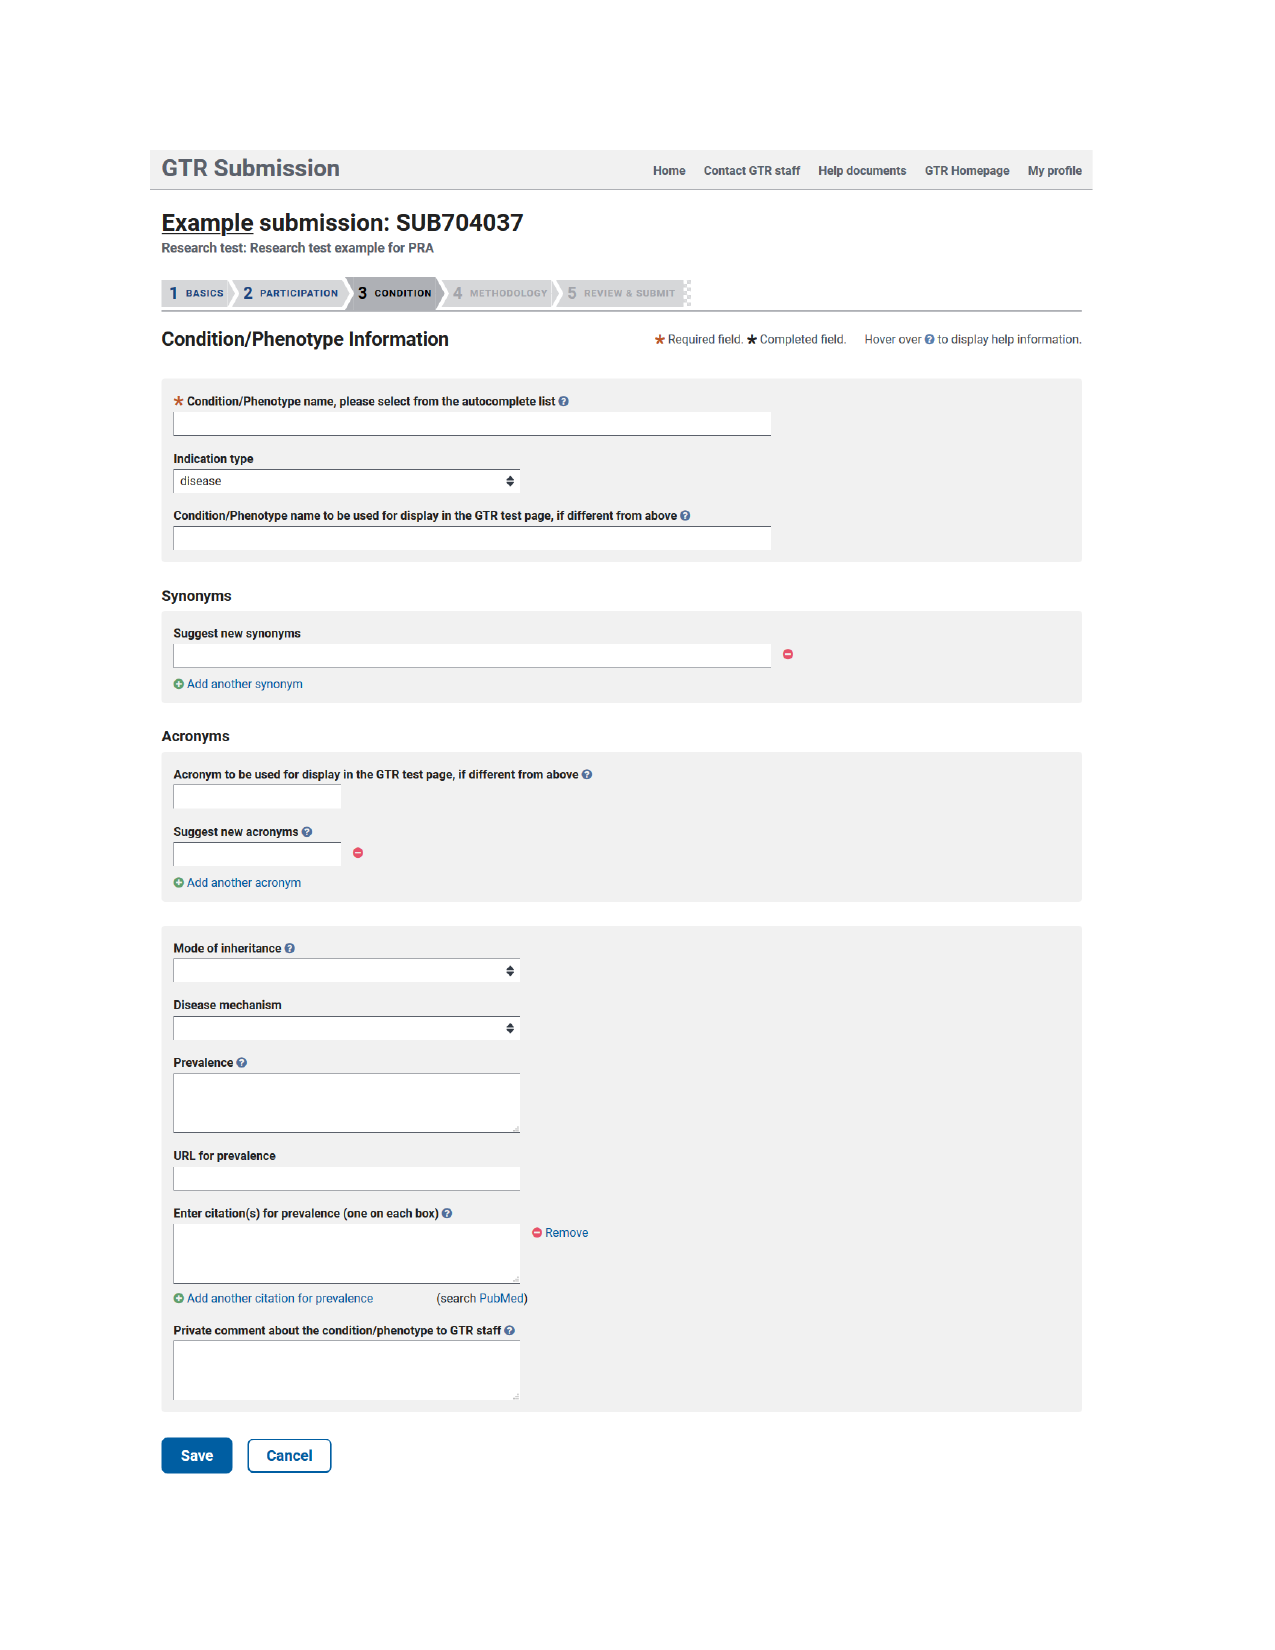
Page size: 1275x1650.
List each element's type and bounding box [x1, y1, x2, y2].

picture [150, 150, 1093, 1482]
